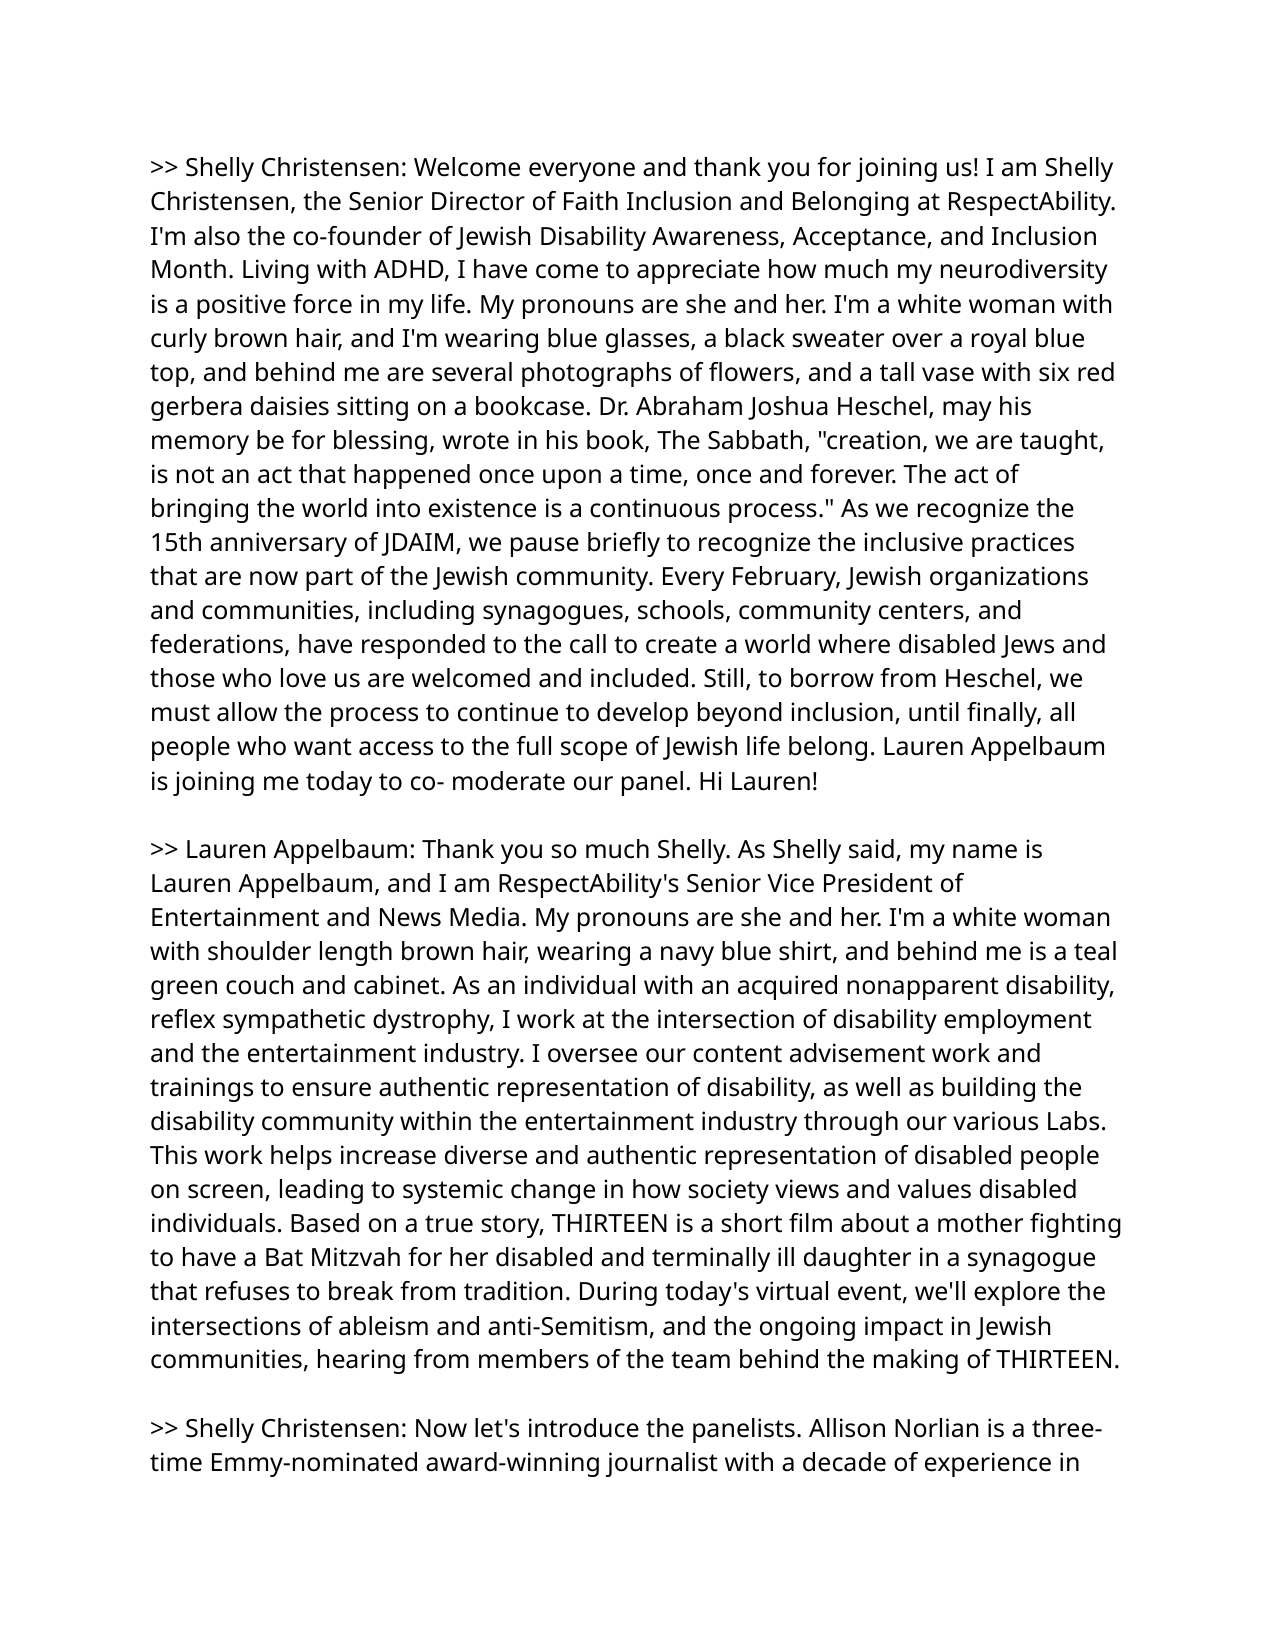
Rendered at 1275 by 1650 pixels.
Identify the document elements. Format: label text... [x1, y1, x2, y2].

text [150, 1410, 1125, 1478]
text >> Shelly Christensen: Welcome everyone and thank you for joining us! I am Shelly Christensen, the Senior Director of Faith Inclusion and Belonging at RespectAbility. I'm also the co-founder of Jewish Disability Awareness, Acceptance, and Inclusion Month. Living with ADHD, I have come to appreciate how much my neurodiversity is a positive force in my life. My pronouns are she and her. I'm a white woman with curly brown hair, and I'm wearing blue glasses, a black sweater over a royal blue top, and behind me are several photographs of flowers, and a tall vase with six red gerbera daisies sitting on a bookcase. Dr. Abraham Joshua Heschel, may his memory be for blessing, wrote in his book, The Sabbath, "creation, we are taught, is not an act that happened once upon a time, once and forever. The act of bringing the world into existence is a continuous process." As we recognize the 15th anniversary of JDAIM, we pause briefly to recognize the inclusive practices that are now part of the Jewish community. Every February, Jewish organizations and communities, including synagogues, schools, community centers, and federations, have responded to the call to create a world where disabled Jews and those who love us are welcomed and included. Still, to borrow from Heschel, we must allow the process to continue to develop beyond inclusion, until finally, all people who want access to the full scope of Jewish life belong. Lauren Appelbaum is joining me today to co- moderate our panel. Hi Lauren! [150, 150, 1125, 797]
text >> Lauren Appelbaum: Thank you so much Shelly. As Shelly said, my name is Lauren Appelbaum, and I am RespectAbility's Senior Vice President of Entertainment and News Media. My pronouns are she and her. I'm a white woman with shoulder length brown hair, wearing a navy blue shirt, and behind me is a teal green couch and cabinet. As an individual with an acquired nonapparent disability, reflex sympathetic dystrophy, I work at the intersection of disability employment and the entertainment industry. I oversee our content advisement work and trainings to ensure authentic representation of disability, as well as building the disability community within the entertainment industry through our various Labs. This work helps increase diverse and authentic representation of disabled people on screen, leading to systemic change in how society views and values disabled individuals. Based on a true story, THIRTEEN is a short film about a mother fighting to have a Bat Mitzvah for her disabled and terminally ill daughter in a synagogue that refuses to break from tradition. During today's virtual event, we'll explore the intersections of ableism and anti-Semitism, and the ongoing impact in Jewish communities, hearing from members of the team behind the making of THIRTEEN. [150, 831, 1125, 1376]
